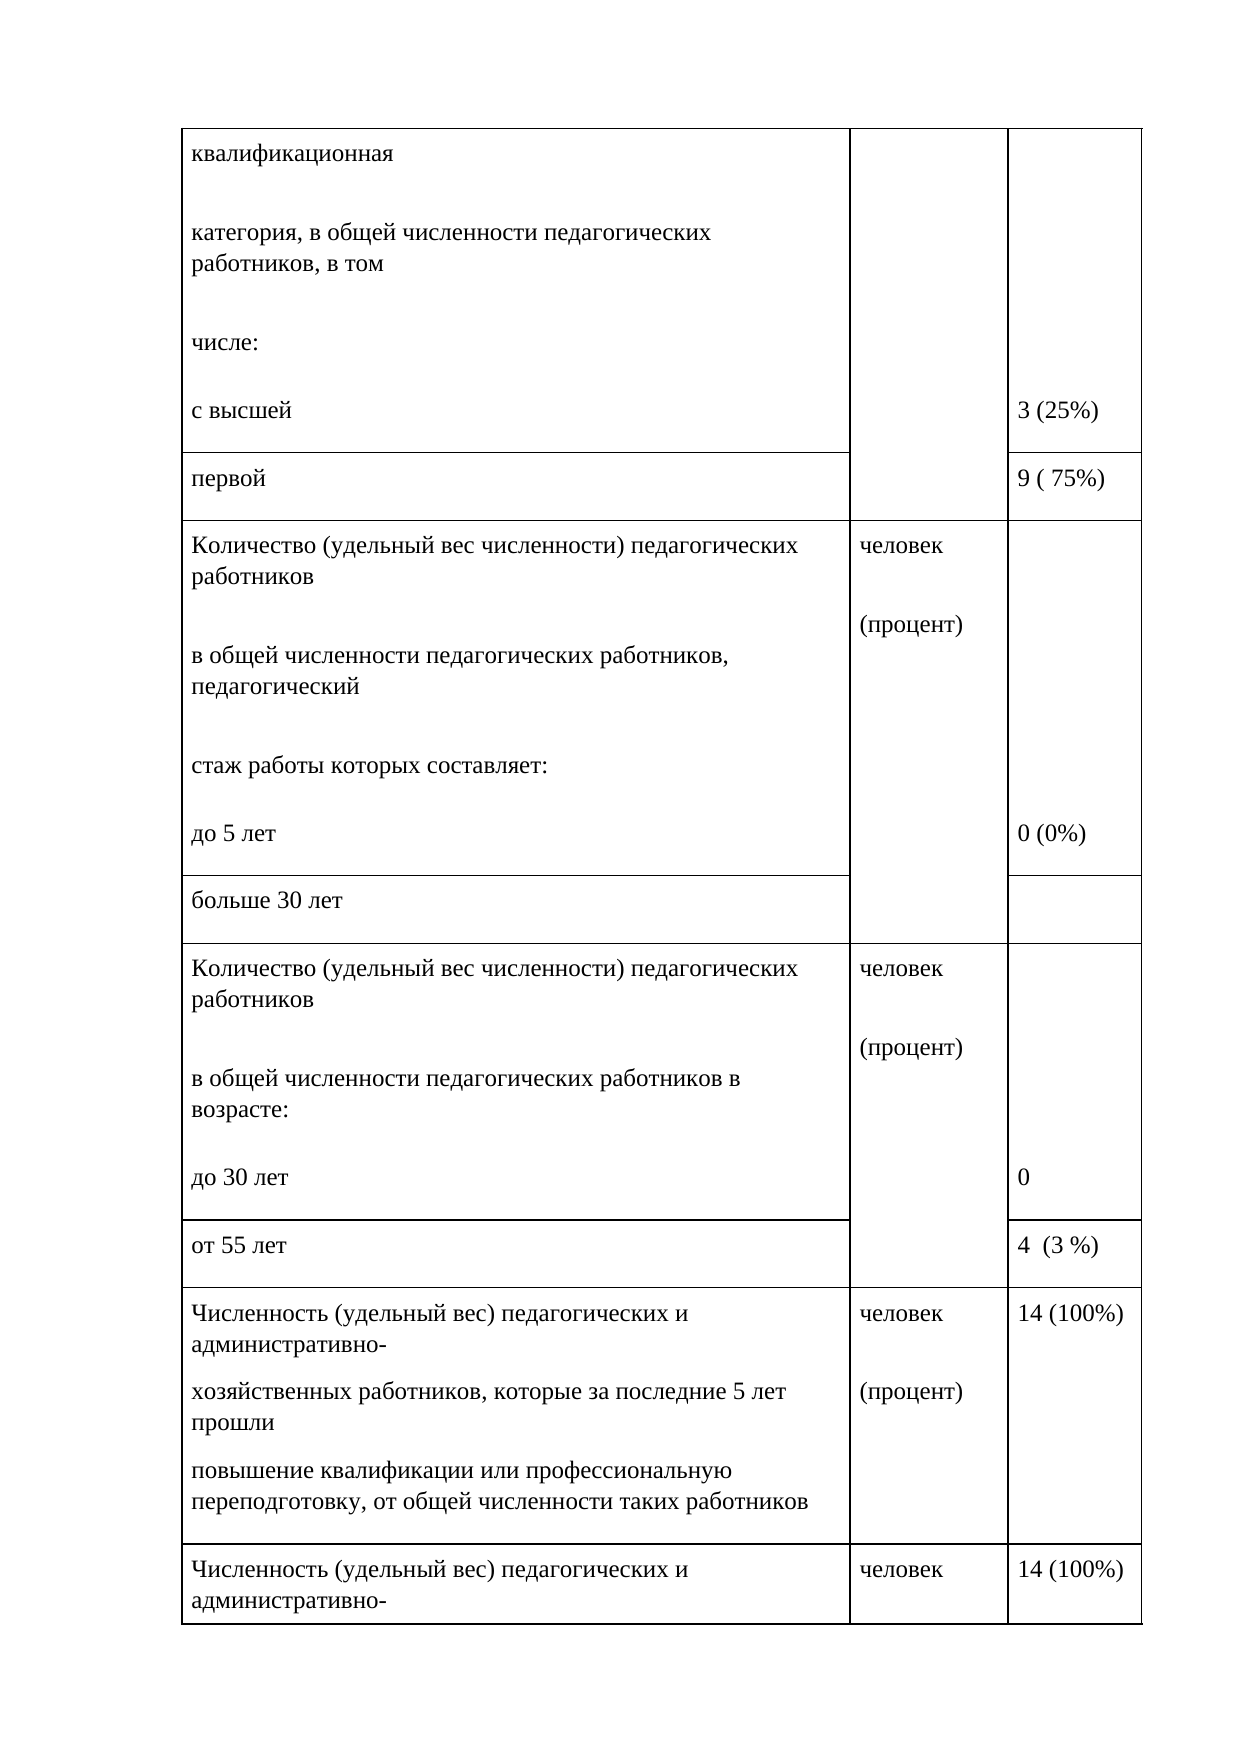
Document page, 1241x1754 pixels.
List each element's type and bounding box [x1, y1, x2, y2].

table_header [170, 118, 1142, 1634]
